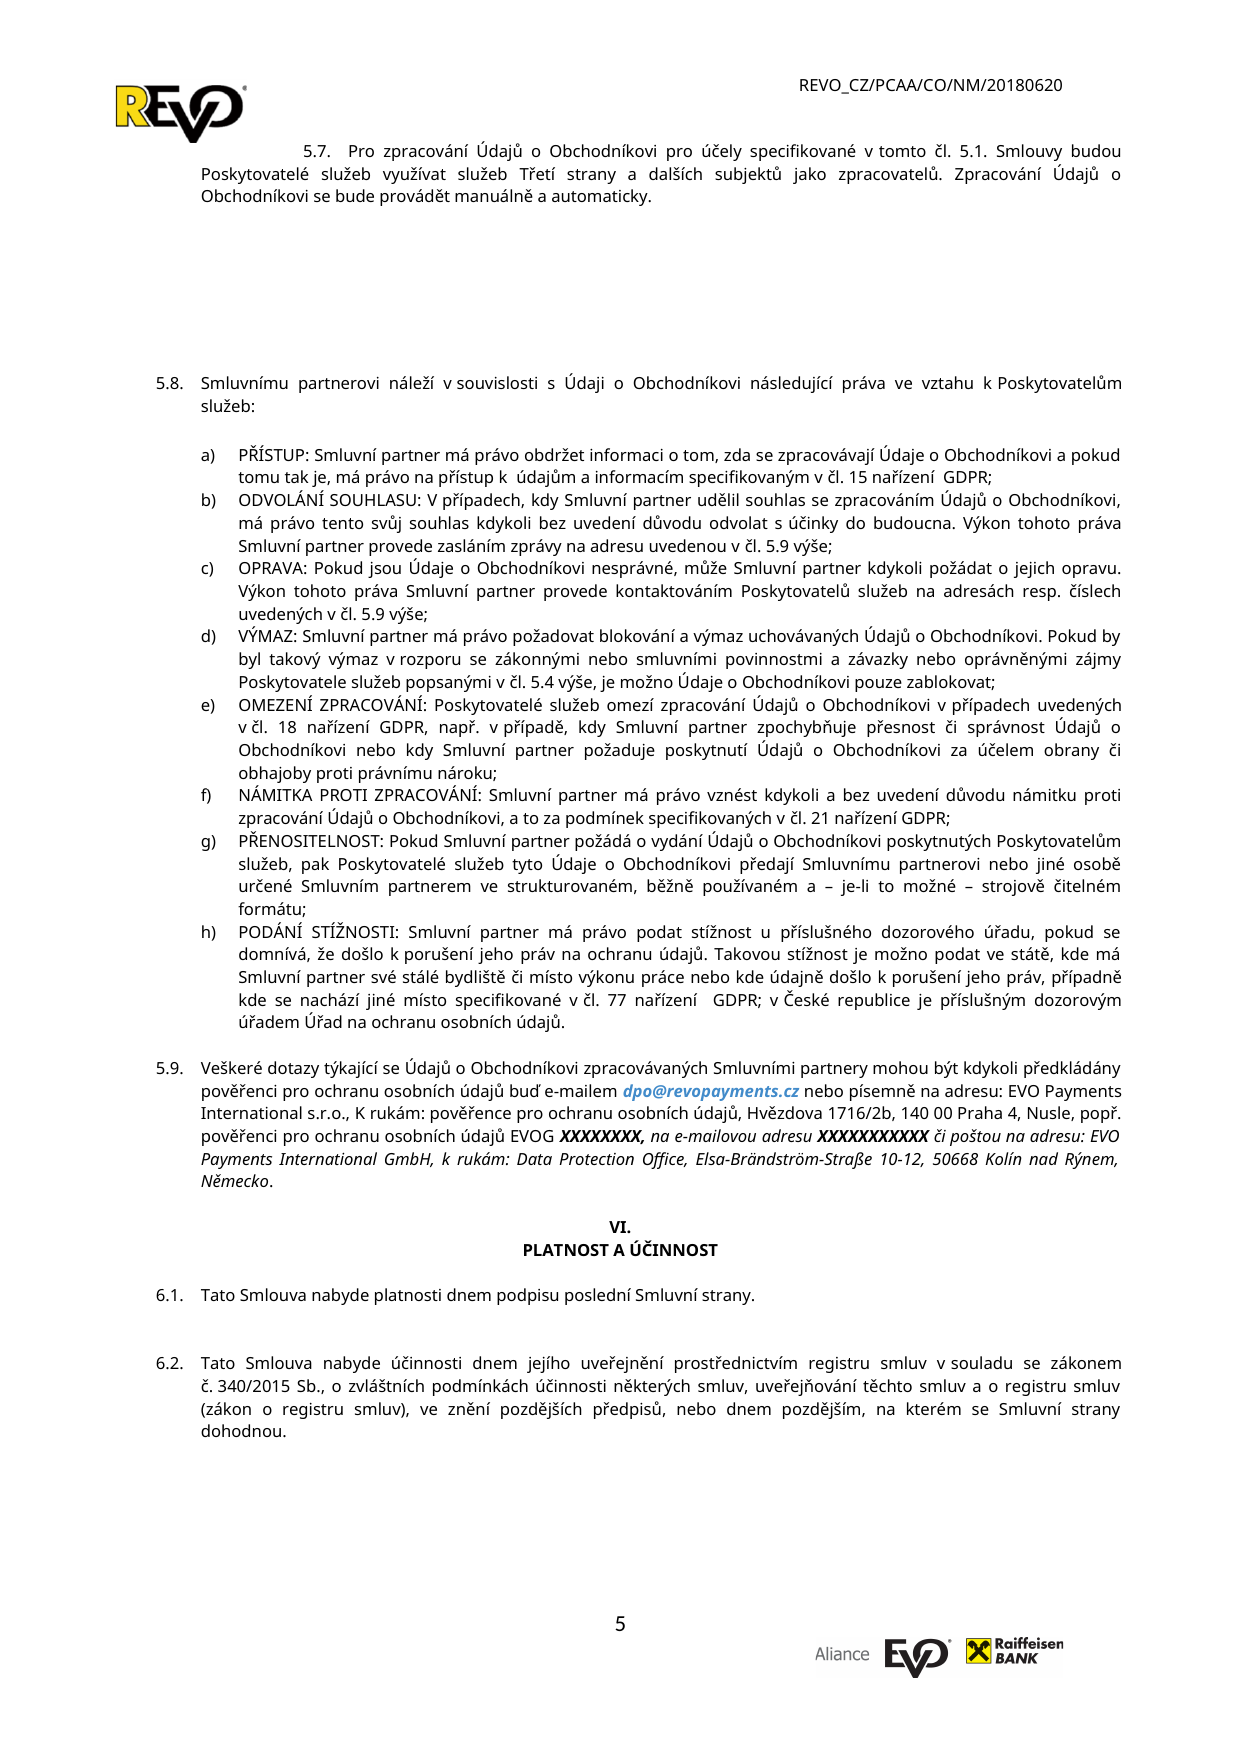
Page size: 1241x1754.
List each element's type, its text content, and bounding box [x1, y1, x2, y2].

picture [112, 79, 247, 142]
text VI. [118, 1215, 1122, 1238]
list OPRAVA: Pokud jsou Údaje o Obchodníkovi nesprávné, může Smluvní partner kdykoli požádat o jejich opravu. Výkon tohoto práva Smluvní partner provede kontaktováním Poskytovatelů služeb na adresách resp. číslech uvedených v čl. 5.9 výše; [201, 557, 1122, 625]
list PODÁNÍ STÍŽNOSTI: Smluvní partner má právo podat stížnost u příslušného dozorového úřadu, pokud se domnívá, že došlo k porušení jeho práv na ochranu údajů. Takovou stížnost je možno podat ve státě, kde má Smluvní partner své stálé bydliště či místo výkonu práce nebo kde údajně došlo k porušení jeho práv, případně kde se nachází jiné místo specifikované v čl. 77 nařízení GDPR; v České republice je příslušným dozorovým úřadem Úřad na ochranu osobních údajů. [201, 920, 1122, 1034]
text PLATNOST A ÚČINNOST [118, 1238, 1122, 1261]
list Pro zpracování Údajů o Obchodníkovi pro účely specifikované v tomto čl. 5.1. Smlouvy budou Poskytovatelé služeb využívat služeb Třetí strany a dalších subjektů jako zpracovatelů. Zpracování Údajů o Obchodníkovi se bude provádět manuálně a automaticky. [156, 139, 1122, 208]
list Tato Smlouva nabyde platnosti dnem podpisu poslední Smluvní strany. [156, 1283, 1122, 1306]
list NÁMITKA PROTI ZPRACOVÁNÍ: Smluvní partner má právo vznést kdykoli a bez uvedení důvodu námitku proti zpracování Údajů o Obchodníkovi, a to za podmínek specifikovaných v čl. 21 nařízení GDPR; [201, 784, 1122, 829]
list VÝMAZ: Smluvní partner má právo požadovat blokování a výmaz uchovávaných Údajů o Obchodníkovi. Pokud by byl takový výmaz v rozporu se zákonnými nebo smluvními povinnostmi a závazky nebo oprávněnými zájmy Poskytovatele služeb popsanými v čl. 5.4 výše, je možno Údaje o Obchodníkovi pouze zablokovat; [201, 625, 1122, 693]
list PŘÍSTUP: Smluvní partner má právo obdržet informaci o tom, zda se zpracovávají Údaje o Obchodníkovi a pokud tomu tak je, má právo na přístup k údajům a informacím specifikovaným v čl. 15 nařízení GDPR; [201, 443, 1122, 489]
list OMEZENÍ ZPRACOVÁNÍ: Poskytovatelé služeb omezí zpracování Údajů o Obchodníkovi v případech uvedených v čl. 18 nařízení GDPR, např. v případě, kdy Smluvní partner zpochybňuje přesnost či správnost Údajů o Obchodníkovi nebo kdy Smluvní partner požaduje poskytnutí Údajů o Obchodníkovi za účelem obrany či obhajoby proti právnímu nároku; [201, 693, 1122, 784]
list Veškeré dotazy týkající se Údajů o Obchodníkovi zpracovávaných Smluvními partnery mohou být kdykoli předkládány pověřenci pro ochranu osobních údajů buď e-mailem dpo@revopayments.cz nebo písemně na adresu: EVO Payments International s.r.o., K rukám: pověřence pro ochranu osobních údajů, Hvězdova 1716/2b, 140 00 Praha 4, Nusle, popř. pověřenci pro ochranu osobních údajů EVOG XXXXXXXX, na e-mailovou adresu XXXXXXXXXXX či poštou na adresu: EVO Payments International GmbH, k rukám: Data Protection Office, Elsa-Brändström-Straße 10-12, 50668 Kolín nad Rýnem, Německo. [156, 1056, 1122, 1193]
picture [815, 1637, 1064, 1678]
list Smluvnímu partnerovi náleží v souvislosti s Údaji o Obchodníkovi následující práva ve vztahu k Poskytovatelům služeb: [156, 372, 1122, 417]
list Tato Smlouva nabyde účinnosti dnem jejího uveřejnění prostřednictvím registru smluv v souladu se zákonem č. 340/2015 Sb., o zvláštních podmínkách účinnosti některých smluv, uveřejňování těchto smluv a o registru smluv (zákon o registru smluv), ve znění pozdějších předpisů, nebo dnem pozdějším, na kterém se Smluvní strany dohodnou. [156, 1352, 1122, 1442]
list ODVOLÁNÍ SOUHLASU: V případech, kdy Smluvní partner udělil souhlas se zpracováním Údajů o Obchodníkovi, má právo tento svůj souhlas kdykoli bez uvedení důvodu odvolat s účinky do budoucna. Výkon tohoto práva Smluvní partner provede zasláním zprávy na adresu uvedenou v čl. 5.9 výše; [201, 489, 1122, 557]
list PŘENOSITELNOST: Pokud Smluvní partner požádá o vydání Údajů o Obchodníkovi poskytnutých Poskytovatelům služeb, pak Poskytovatelé služeb tyto Údaje o Obchodníkovi předají Smluvnímu partnerovi nebo jiné osobě určené Smluvním partnerem ve strukturovaném, běžně používaném a – je-li to možné – strojově čitelném formátu; [201, 829, 1122, 920]
